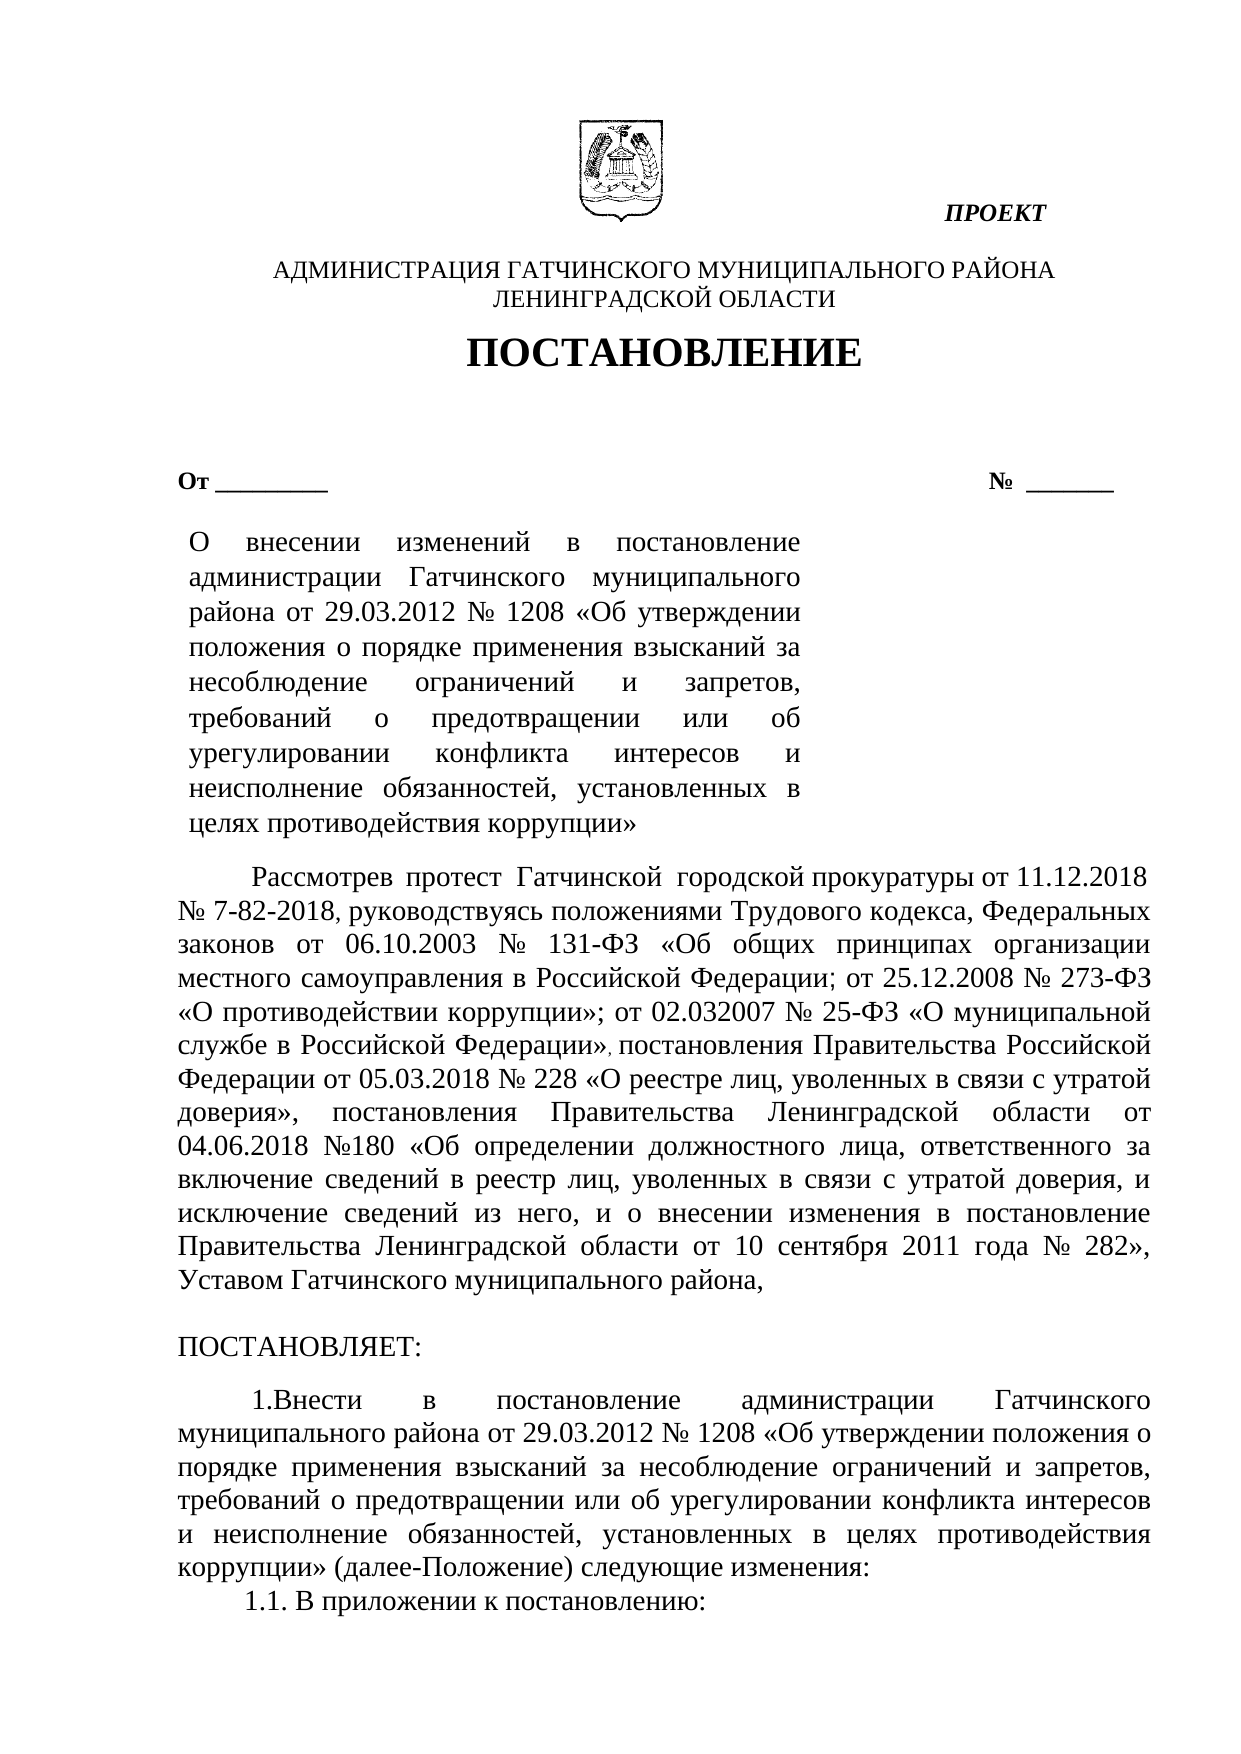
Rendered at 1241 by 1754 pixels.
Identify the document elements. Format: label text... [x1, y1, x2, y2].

picture [577, 118, 664, 222]
text ЛЕНИНГРАДСКОЙ ОБЛАСТИ [177, 284, 1152, 313]
text № 7-82-2018, руководствуясь положениями Трудового кодекса, Федеральных законов от 06.10.2003 № 131-ФЗ «Об общих принципах организации местного самоуправления в Российской Федерации; от 25.12.2008 № 273-ФЗ «О противодействии коррупции»; от 02.032007 № 25-ФЗ «О муниципальной службе в Российской Федерации», постановления Правительства Российской Федерации от 05.03.2018 № 228 «О реестре лиц, уволенных в связи с утратой доверия», постановления Правительства Ленинградской области от 04.06.2018 №180 «Об определении должностного лица, ответственного за включение сведений в реестр лиц, уволенных в связи с утратой доверия, и исключение сведений из него, и о внесении изменения в постановление Правительства Ленинградской области от 10 сентября 2011 года № 282», Уставом Гатчинского муниципального района, [177, 1027, 1152, 1296]
text ПОСТАНОВЛЯЕТ: [177, 1329, 1152, 1363]
text От _________ № _______ [177, 466, 1152, 495]
text ПОСТАНОВЛЕНИЕ [177, 327, 1152, 375]
text АДМИНИСТРАЦИЯ ГАТЧИНСКОГО МУНИЦИПАЛЬНОГО РАЙОНА [177, 255, 1152, 284]
text 1.1. В приложении к постановлению: [215, 1583, 1152, 1617]
text 1.Внести в постановление администрации Гатчинского муниципального района от 29.03.2012 № 1208 «Об утверждении положения о порядке применения взысканий за несоблюдение ограничений и запретов, требований о предотвращении или об урегулировании конфликта интересов и неисполнение обязанностей, установленных в целях противодействия коррупции» (далее-Положение) следующие изменения: [177, 1382, 1152, 1583]
text ПРОЕКТ [177, 118, 1152, 227]
text Рассмотрев протест Гатчинской городской прокуратуры от 11.12.2018 [177, 859, 1152, 893]
text № 7-82-2018, руководствуясь положениями Трудового кодекса, Федеральных законов от 06.10.2003 № 131-ФЗ «Об общих принципах организации местного самоуправления в Российской Федерации; от 25.12.2008 № 273-ФЗ «О противодействии коррупции»; от 02.032007 № 25-ФЗ «О муниципальной службе в Российской Федерации», постановления Правительства Российской Федерации от 05.03.2018 № 228 «О реестре лиц, уволенных в связи с утратой доверия», постановления Правительства Ленинградской области от 04.06.2018 №180 «Об определении должностного лица, ответственного за включение сведений в реестр лиц, уволенных в связи с утратой доверия, и исключение сведений из него, и о внесении изменения в постановление Правительства Ленинградской области от 10 сентября 2011 года № 282», Уставом Гатчинского муниципального района, [177, 893, 1152, 994]
table_header О внесении изменений в постановление администрации Гатчинского муниципального района от 29.03.2012 № 1208 «Об утверждении положения о порядке применения взысканий за несоблюдение ограничений и запретов, требований о предотвращении или об урегулировании конфликта интересов и неисполнение обязанностей, установленных в целях противодействия коррупции» [177, 524, 812, 840]
